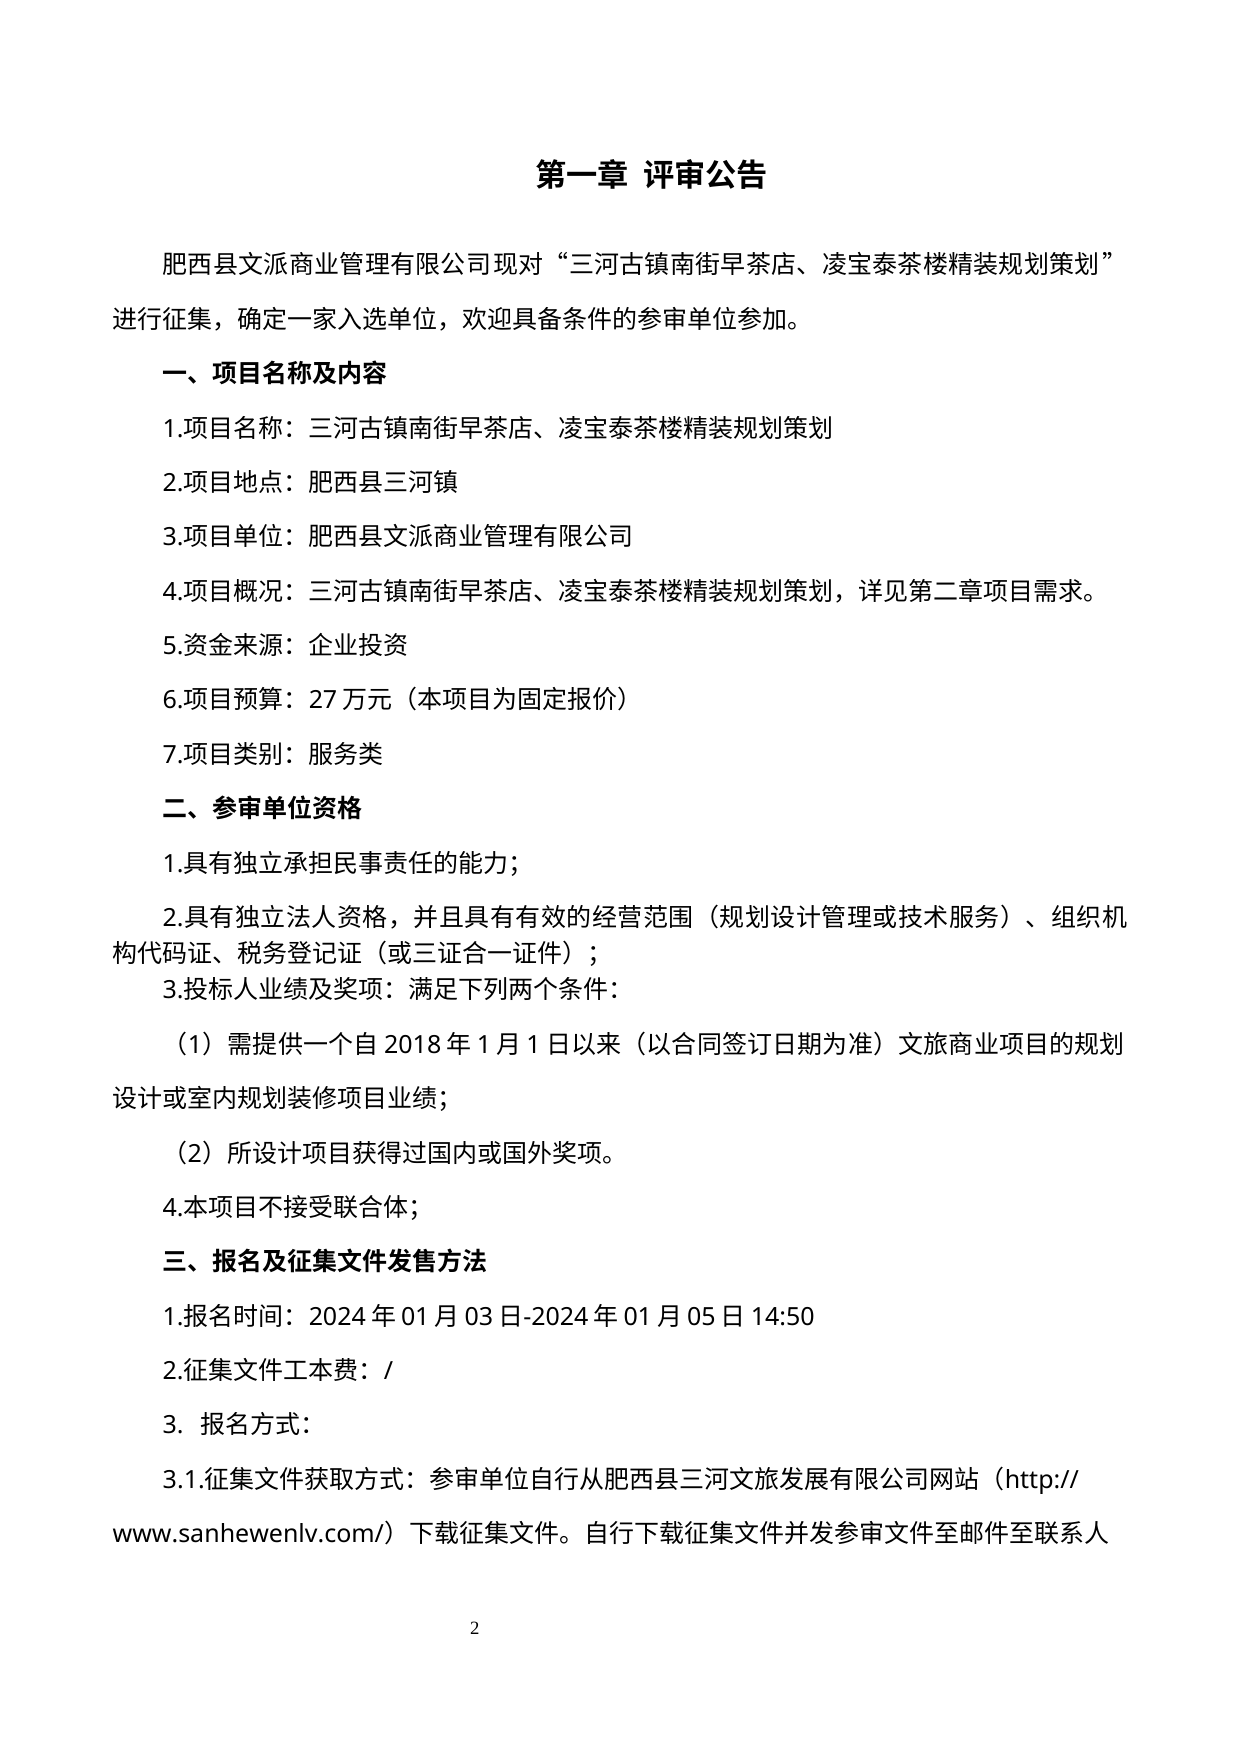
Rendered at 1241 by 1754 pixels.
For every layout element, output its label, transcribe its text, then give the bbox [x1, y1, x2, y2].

subtitle 第一章 评审公告 [112, 150, 1128, 195]
text 1.具有独立承担民事责任的能力； [112, 843, 1128, 879]
text 3.项目单位：肥西县文派商业管理有限公司 [112, 517, 1128, 553]
text 一、项目名称及内容 [112, 354, 1128, 390]
text 6.项目预算：27万元（本项目为固定报价） [112, 680, 1128, 716]
text 肥西县文派商业管理有限公司现对“三河古镇南街早茶店、凌宝泰茶楼精装规划策划”进行征集，确定一家入选单位，欢迎具备条件的参审单位参加。 [112, 245, 1128, 336]
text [112, 1459, 1128, 1550]
text 1.报名时间：2024年01月03日-2024年01月05日14:50 [112, 1296, 1128, 1332]
text 二、参审单位资格 [112, 789, 1128, 825]
text 2.项目地点：肥西县三河镇 [112, 462, 1128, 499]
text 1.项目名称：三河古镇南街早茶店、凌宝泰茶楼精装规划策划 [162, 408, 1128, 444]
text 三、报名及征集文件发售方法 [112, 1242, 1128, 1278]
text （1）需提供一个自2018年1月1日以来（以合同签订日期为准）文旅商业项目的规划设计或室内规划装修项目业绩； [112, 1024, 1128, 1115]
text 2.征集文件工本费：/ [112, 1351, 1128, 1387]
list 5.资金来源：企业投资 [112, 626, 1128, 662]
list 报名方式： [112, 1405, 1128, 1441]
text 7.项目类别：服务类 [112, 734, 1128, 771]
text 3.投标人业绩及奖项：满足下列两个条件： [112, 970, 1128, 1006]
list 4.项目概况：三河古镇南街早茶店、凌宝泰茶楼精装规划策划，详见第二章项目需求。 [112, 571, 1128, 607]
text 4.本项目不接受联合体； [112, 1187, 1128, 1224]
text （2）所设计项目获得过国内或国外奖项。 [112, 1133, 1128, 1169]
text 2.具有独立法人资格，并且具有有效的经营范围（规划设计管理或技术服务）、组织机构代码证、税务登记证（或三证合一证件）； [112, 897, 1128, 970]
